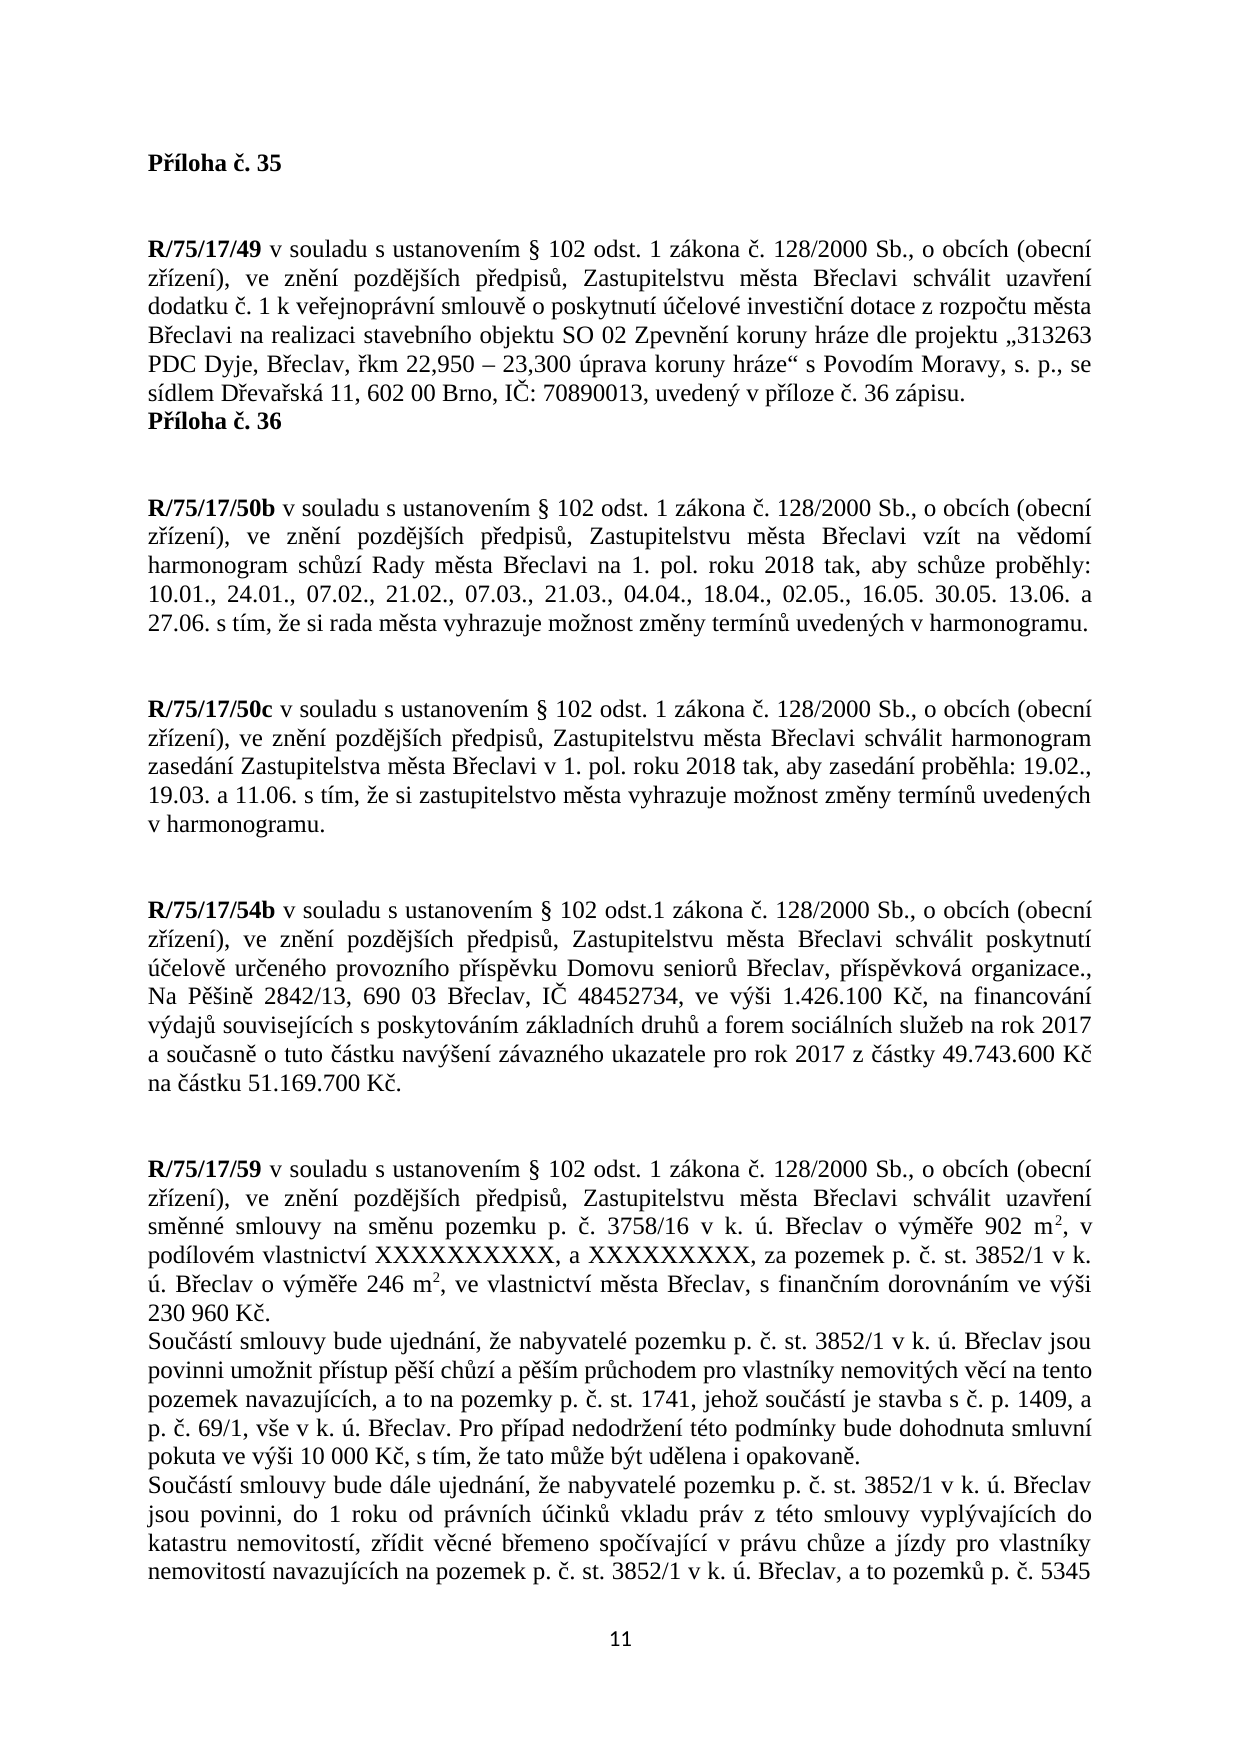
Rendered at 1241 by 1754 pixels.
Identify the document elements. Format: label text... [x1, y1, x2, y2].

text Příloha č. 35 [148, 148, 1093, 176]
text R/75/17/50c v souladu s ustanovením § 102 odst. 1 zákona č. 128/2000 Sb., o obcích (obecní zřízení), ve znění pozdějších předpisů, Zastupitelstvu města Břeclavi schválit harmonogram zasedání Zastupitelstva města Břeclavi v 1. pol. roku 2018 tak, aby zasedání proběhla: 19.02., 19.03. a 11.06. s tím, že si zastupitelstvo města vyhrazuje možnost změny termínů uvedených v harmonogramu. [148, 694, 1093, 838]
text R/75/17/50b v souladu s ustanovením § 102 odst. 1 zákona č. 128/2000 Sb., o obcích (obecní zřízení), ve znění pozdějších předpisů, Zastupitelstvu města Břeclavi vzít na vědomí harmonogram schůzí Rady města Břeclavi na 1. pol. roku 2018 tak, aby schůze proběhly: 10.01., 24.01., 07.02., 21.02., 07.03., 21.03., 04.04., 18.04., 02.05., 16.05. 30.05. 13.06. a 27.06. s tím, že si rada města vyhrazuje možnost změny termínů uvedených v harmonogramu. [148, 493, 1093, 636]
text R/75/17/59 v souladu s ustanovením § 102 odst. 1 zákona č. 128/2000 Sb., o obcích (obecní zřízení), ve znění pozdějších předpisů, Zastupitelstvu města Břeclavi schválit uzavření směnné smlouvy na směnu pozemku p. č. 3758/16 v k. ú. Břeclav o výměře 902 m2, v podílovém vlastnictví XXXXXXXXXX, a XXXXXXXXX, za pozemek p. č. st. 3852/1 v k. ú. Břeclav o výměře 246 m2, ve vlastnictví města Břeclav, s finančním dorovnáním ve výši 230 960 Kč. [148, 1154, 1093, 1326]
text Součástí smlouvy bude ujednání, že nabyvatelé pozemku p. č. st. 3852/1 v k. ú. Břeclav jsou povinni umožnit přístup pěší chůzí a pěším průchodem pro vlastníky nemovitých věcí na tento pozemek navazujících, a to na pozemky p. č. st. 1741, jehož součástí je stavba s č. p. 1409, a p. č. 69/1, vše v k. ú. Břeclav. Pro případ nedodržení této podmínky bude dohodnuta smluvní pokuta ve výši 10 000 Kč, s tím, že tato může být udělena i opakovaně. [148, 1326, 1093, 1470]
text Příloha č. 36 [148, 406, 1093, 435]
text R/75/17/54b v souladu s ustanovením § 102 odst.1 zákona č. 128/2000 Sb., o obcích (obecní zřízení), ve znění pozdějších předpisů, Zastupitelstvu města Břeclavi schválit poskytnutí účelově určeného provozního příspěvku Domovu seniorů Břeclav, příspěvková organizace., Na Pěšině 2842/13, 690 03 Břeclav, IČ 48452734, ve výši 1.426.100 Kč, na financování výdajů souvisejících s poskytováním základních druhů a forem sociálních služeb na rok 2017 a současně o tuto částku navýšení závazného ukazatele pro rok 2017 z částky 49.743.600 Kč na částku 51.169.700 Kč. [148, 895, 1093, 1096]
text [148, 1470, 1093, 1585]
text R/75/17/49 v souladu s ustanovením § 102 odst. 1 zákona č. 128/2000 Sb., o obcích (obecní zřízení), ve znění pozdějších předpisů, Zastupitelstvu města Břeclavi schválit uzavření dodatku č. 1 k veřejnoprávní smlouvě o poskytnutí účelové investiční dotace z rozpočtu města Břeclavi na realizaci stavebního objektu SO 02 Zpevnění koruny hráze dle projektu „313263 PDC Dyje, Břeclav, řkm 22,950 – 23,300 úprava koruny hráze“ s Povodím Moravy, s. p., se sídlem Dřevařská 11, 602 00 Brno, IČ: 70890013, uvedený v příloze č. 36 zápisu. [148, 234, 1093, 406]
